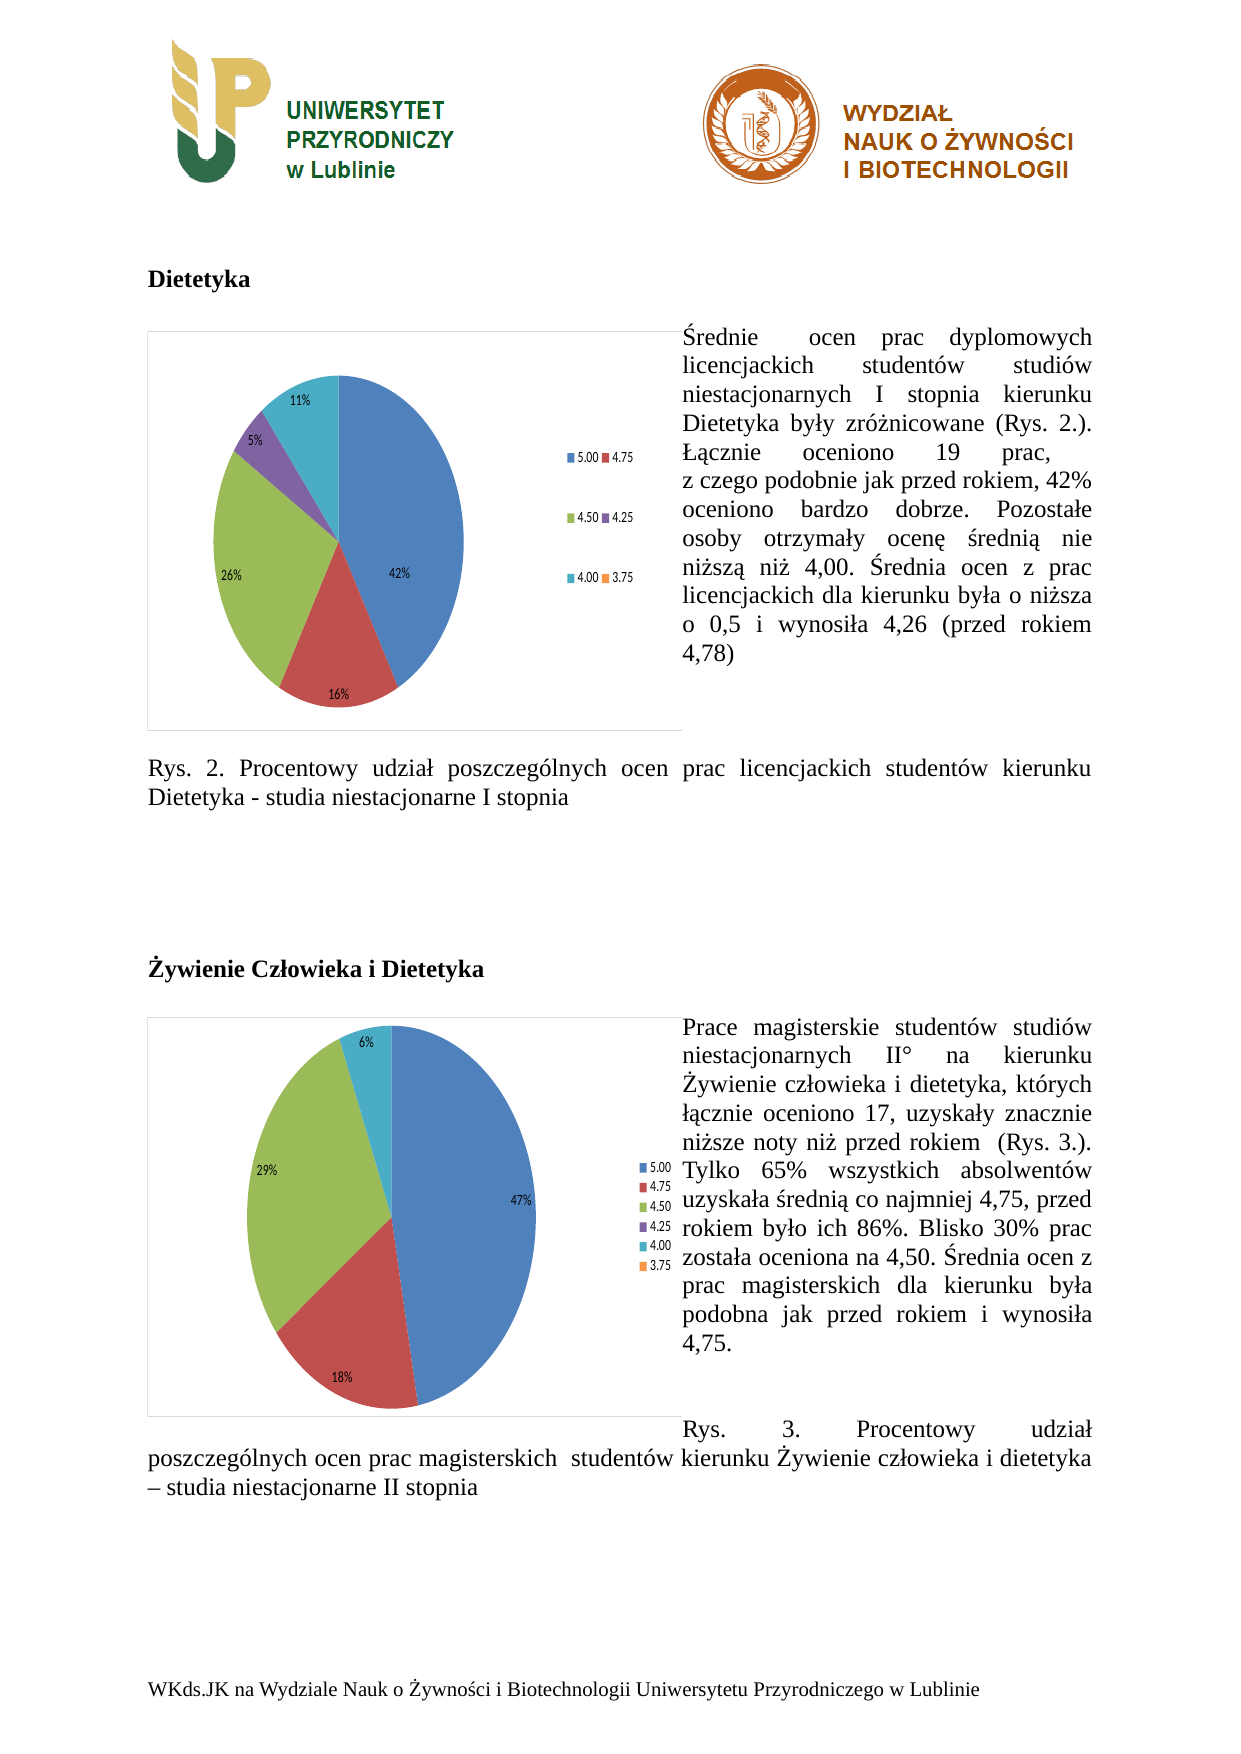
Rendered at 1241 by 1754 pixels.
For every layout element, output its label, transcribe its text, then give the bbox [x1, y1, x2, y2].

text Żywienie Człowieka i Dietetyka [148, 954, 1092, 983]
text Prace magisterskie studentów studiów niestacjonarnych II° na kierunku Żywienie człowieka i dietetyka, których łącznie oceniono 17, uzyskały znacznie niższe noty niż przed rokiem (Rys. 3.). Tylko 65% wszystkich absolwentów uzyskała średnią co najmniej 4,75, przed rokiem było ich 86%. Blisko 30% prac została oceniona na 4,50. Średnia ocen z prac magisterskich dla kierunku była podobna jak przed rokiem i wynosiła 4,75. [148, 1012, 1092, 1357]
text Rys. 2. Procentowy udział poszczególnych ocen prac licencjackich studentów kierunku Dietetyka - studia niestacjonarne I stopnia [148, 753, 1092, 811]
picture [168, 29, 511, 191]
text Dietetyka [148, 264, 1092, 293]
picture [666, 37, 1079, 191]
text Rys. 3. Procentowy udział poszczególnych ocen prac magisterskich studentów kierunku Żywienie człowieka i dietetyka – studia niestacjonarne II stopnia [148, 1414, 1092, 1501]
text Średnie ocen prac dyplomowych licencjackich studentów studiów niestacjonarnych I stopnia kierunku Dietetyka były zróżnicowane (Rys. 2.). Łącznie oceniono 19 prac, z czego podobnie jak przed rokiem, 42% oceniono bardzo dobrze. Pozostałe osoby otrzymały ocenę średnią nie niższą niż 4,00. Średnia ocen z prac licencjackich dla kierunku była o niższa o 0,5 i wynosiła 4,26 (przed rokiem 4,78) [148, 322, 1092, 667]
